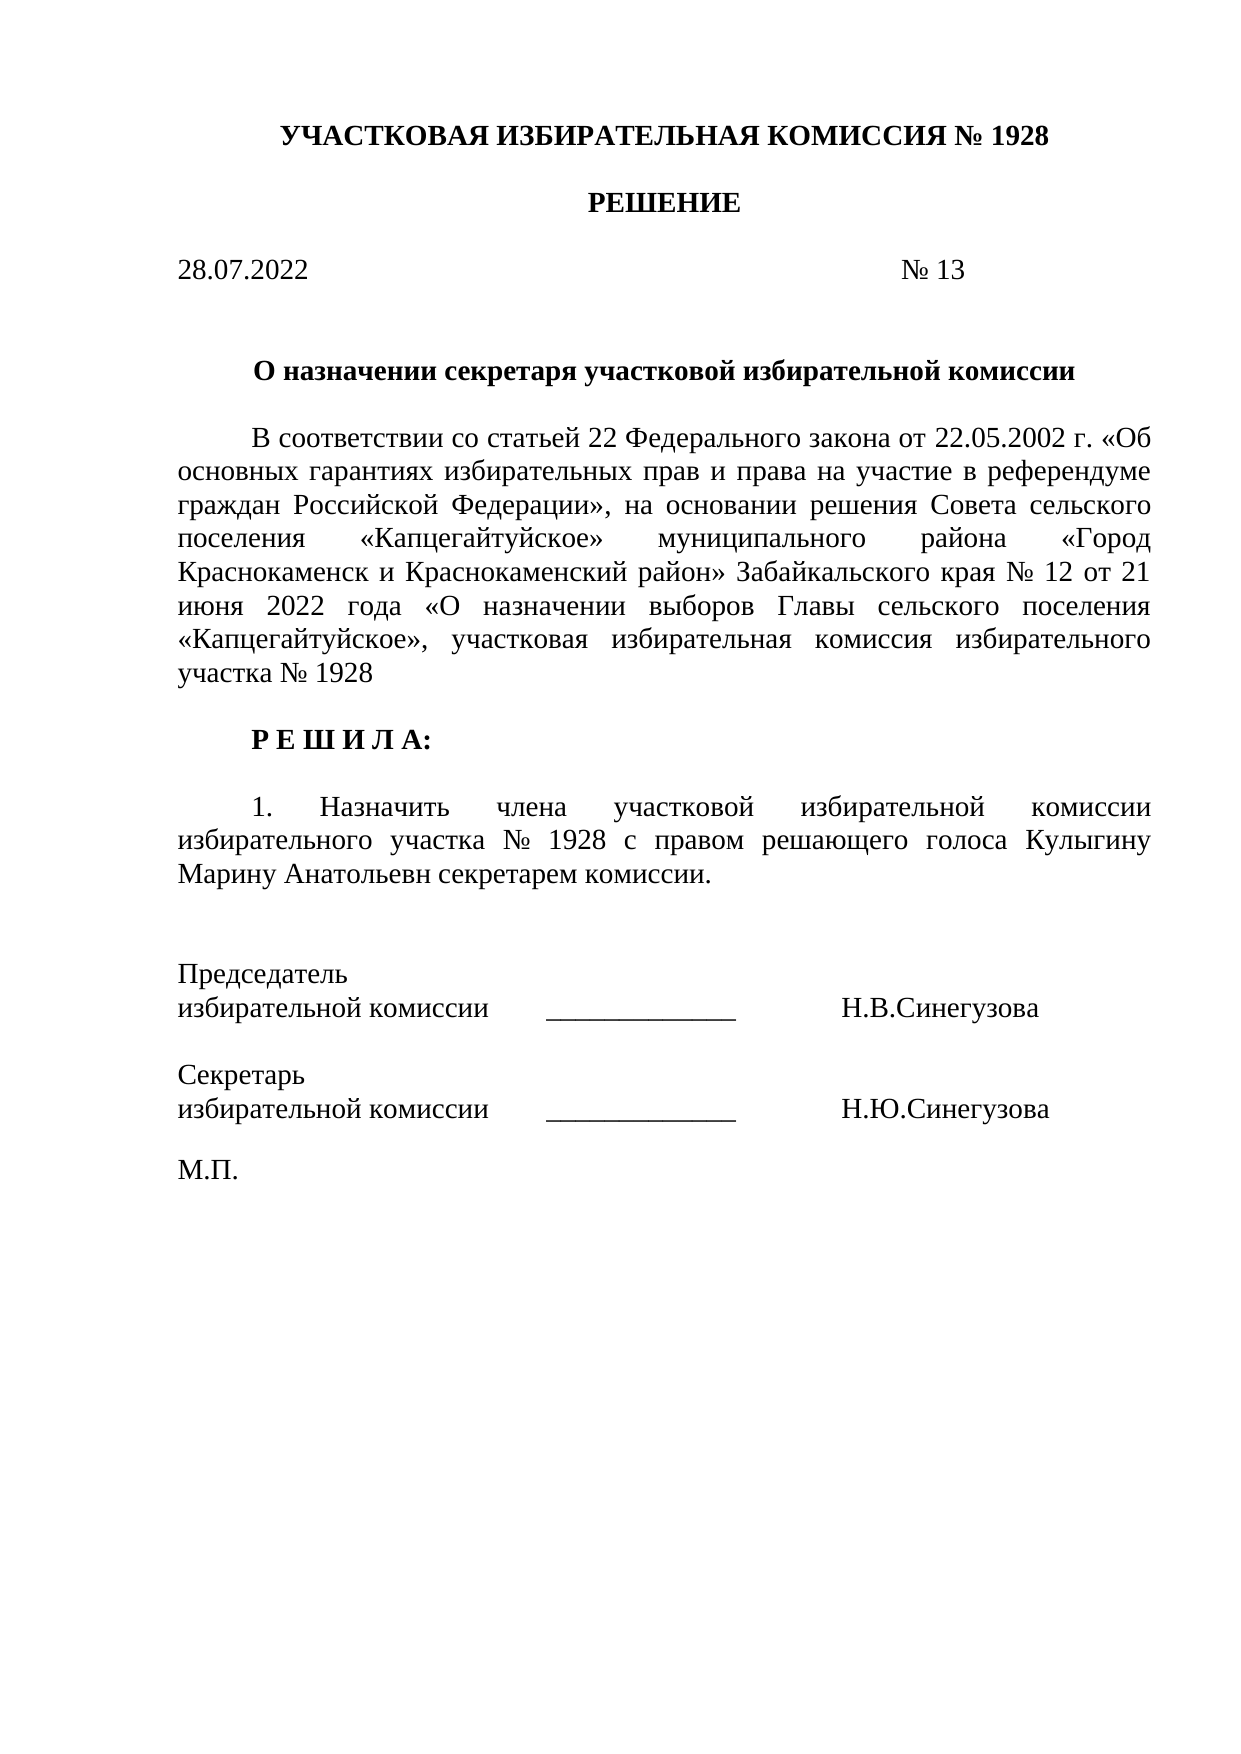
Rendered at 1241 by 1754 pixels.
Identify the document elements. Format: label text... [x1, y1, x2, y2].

text М.П. [177, 1152, 1152, 1186]
text Секретарь [177, 1057, 1152, 1091]
text Р Е Ш И Л А: [177, 722, 1152, 755]
text Председатель [177, 957, 1152, 990]
text 28.07.2022 № 13 [177, 252, 1152, 286]
text В соответствии со статьей 22 Федерального закона от 22.05.2002 г. «Об основных гарантиях избирательных прав и права на участие в референдуме граждан Российской Федерации», на основании решения Совета сельского поселения «Капцегайтуйское» муниципального района «Город Краснокаменск и Краснокаменский район» Забайкальского края № 12 от 21 июня 2022 года «О назначении выборов Главы сельского поселения «Капцегайтуйское», участковая избирательная комиссия избирательного участка № 1928 [177, 420, 1152, 688]
text избирательной комиссии _____________ Н.Ю.Синегузова [177, 1091, 1152, 1124]
text 1. Назначить члена участковой избирательной комиссии избирательного участка № 1928 с правом решающего голоса Кулыгину Марину Анатольевн секретарем комиссии. [177, 789, 1152, 889]
text РЕШЕНИЕ [177, 185, 1152, 219]
text УЧАСТКОВАЯ ИЗБИРАТЕЛЬНАЯ КОМИССИЯ № 1928 [177, 118, 1152, 152]
text О назначении секретаря участковой избирательной комиссии [177, 353, 1152, 386]
text избирательной комиссии _____________ Н.В.Синегузова [177, 990, 1152, 1024]
